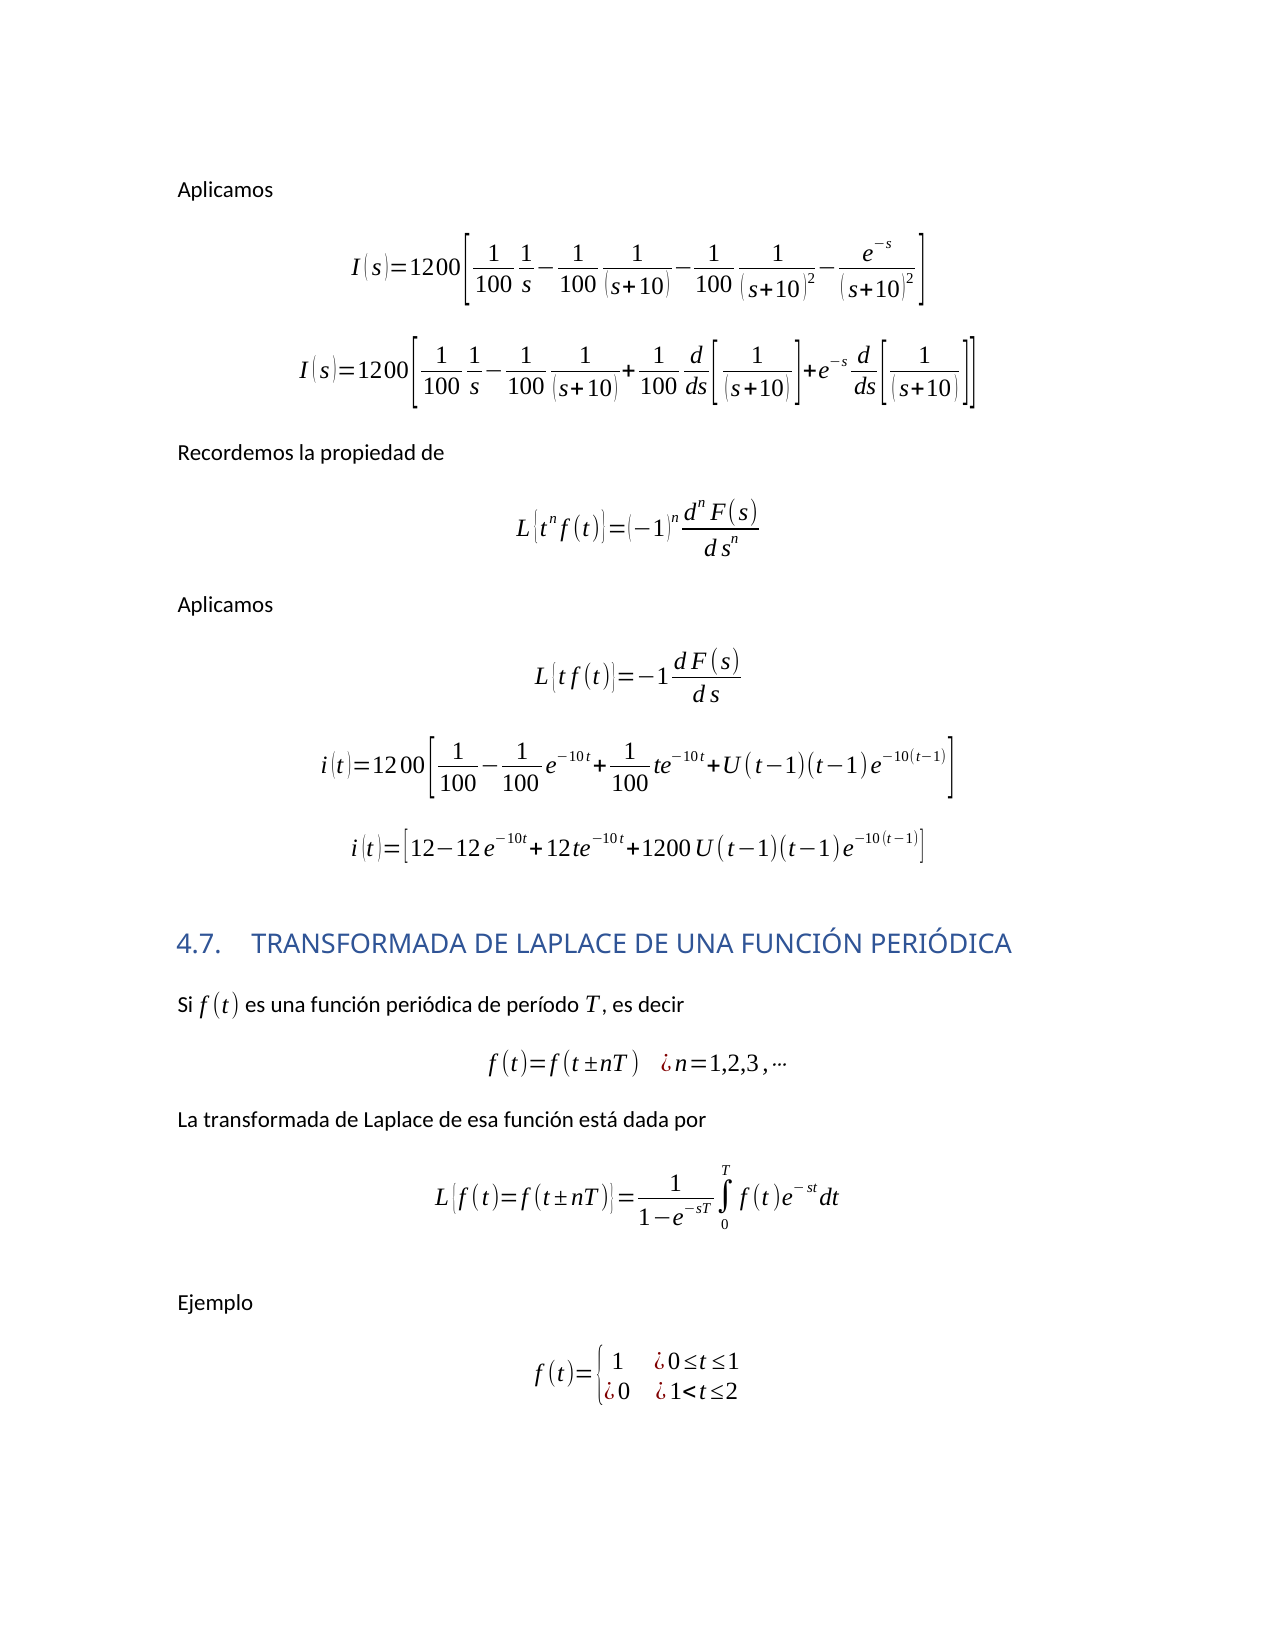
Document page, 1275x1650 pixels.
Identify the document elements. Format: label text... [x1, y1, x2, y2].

text Recordemos la propiedad de [177, 438, 1098, 466]
text Aplicamos [177, 590, 1098, 618]
text Si es una función periódica de período , es decir [177, 989, 1098, 1019]
list TRANSFORMADA DE LAPLACE DE UNA FUNCIÓN PERIÓDICA [176, 925, 1098, 962]
text La transformada de Laplace de esa función está dada por [177, 1106, 1098, 1134]
text Aplicamos [177, 176, 1098, 204]
text Ejemplo [177, 1288, 1098, 1316]
